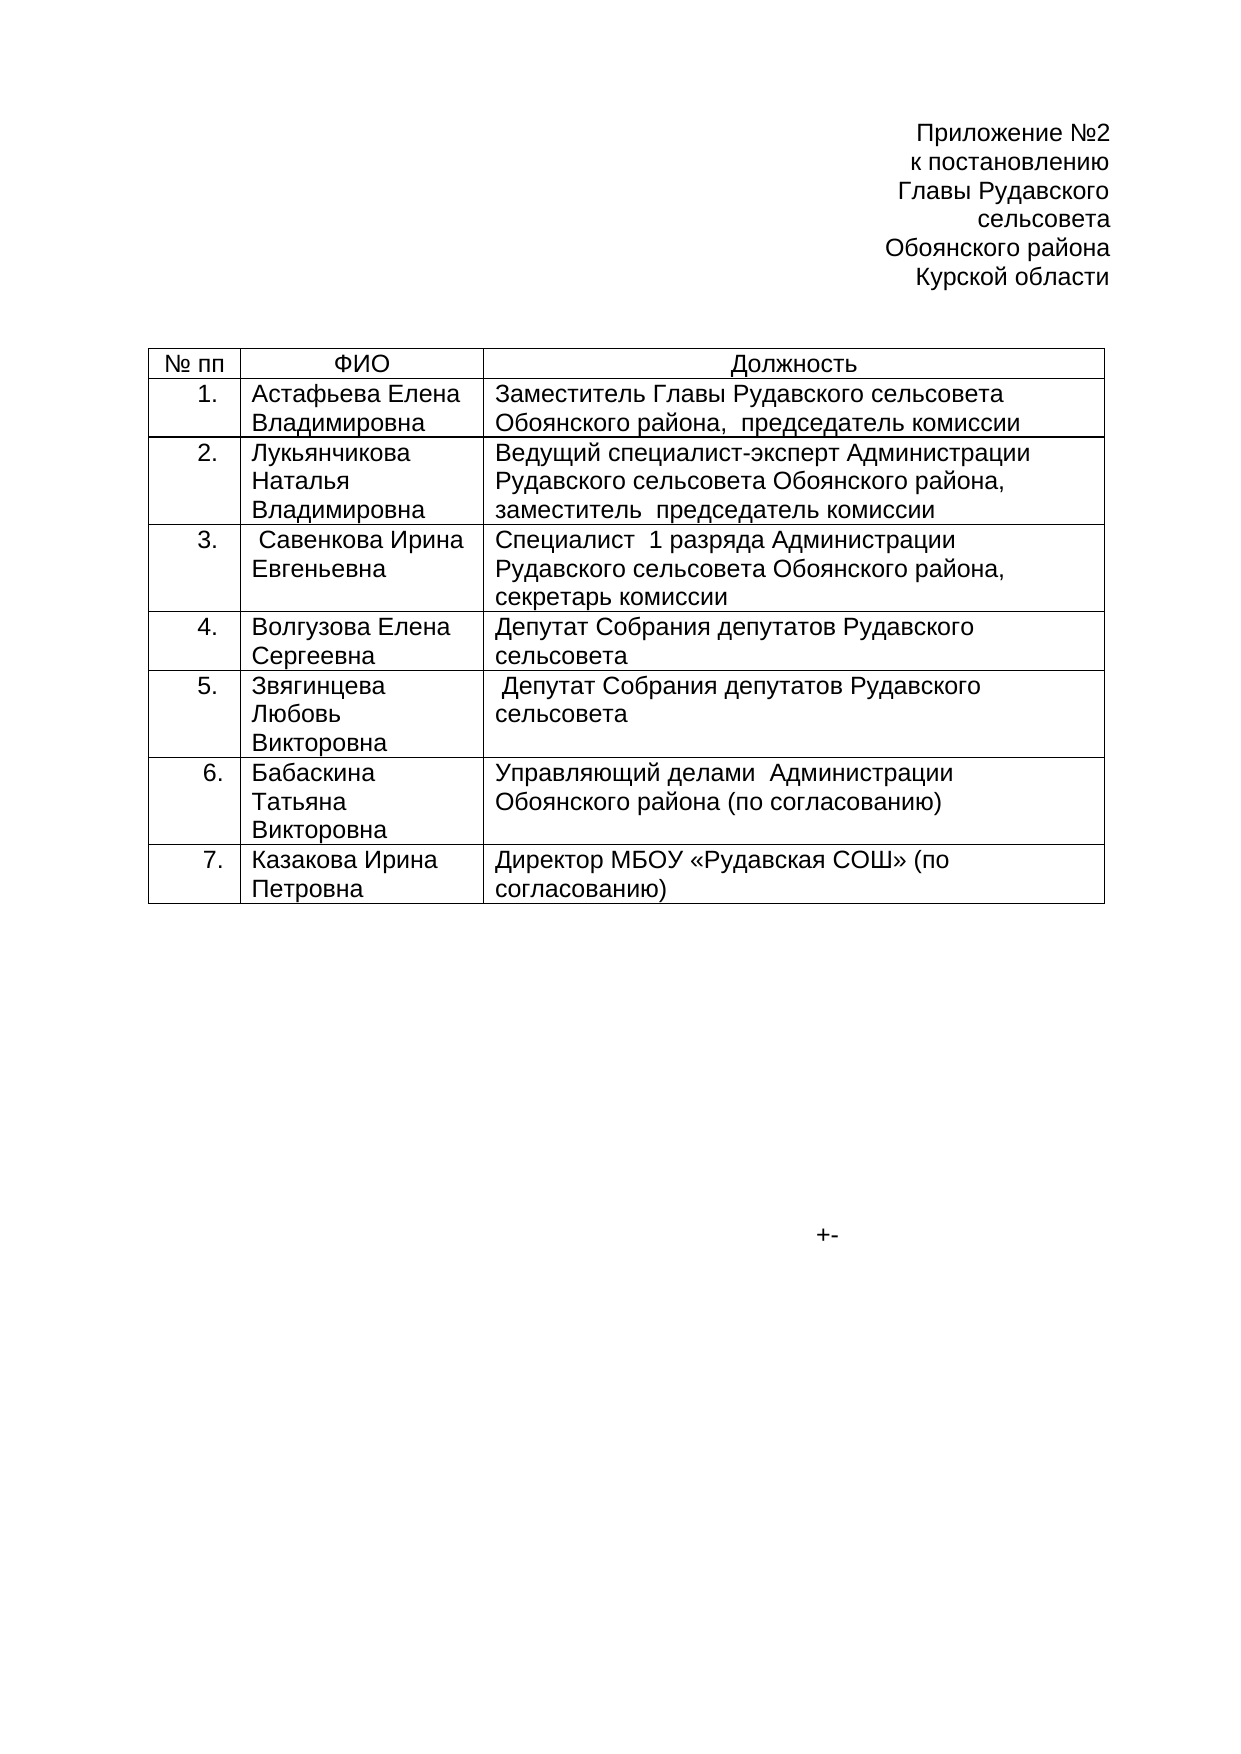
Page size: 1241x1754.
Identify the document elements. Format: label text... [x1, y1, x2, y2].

table_cell 7. [149, 845, 240, 903]
table_cell Лукьянчикова Наталья Владимировна [241, 438, 483, 524]
table_cell [149, 438, 240, 524]
table_cell [149, 379, 240, 436]
table_cell Ведущий специалист-эксперт Администрации Рудавского сельсовета Обоянского района, заместитель председатель комиссии [484, 438, 1104, 524]
table_cell Казакова Ирина Петровна [241, 845, 483, 903]
table_cell Астафьева Елена Владимировна [241, 379, 483, 436]
table_cell Савенкова Ирина Евгеньевна [241, 525, 483, 611]
table_cell Директор МБОУ «Рудавская СОШ» (по согласованию) [484, 845, 1104, 903]
table_header № пп [149, 349, 240, 378]
text +- [159, 1220, 1110, 1249]
text Приложение №2 [159, 118, 1110, 147]
table_cell Управляющий делами Администрации Обоянского района (по согласованию) [484, 758, 1104, 844]
table_cell [149, 671, 240, 757]
text к постановлению [159, 147, 1110, 176]
table_cell [149, 612, 240, 669]
table_header ФИО [241, 349, 483, 378]
text Курской области [159, 262, 1110, 291]
table_cell Специалист 1 разряда Администрации Рудавского сельсовета Обоянского района, секретарь комиссии [484, 525, 1104, 611]
table_cell Бабаскина Татьяна Викторовна [241, 758, 483, 844]
text Обоянского района [159, 233, 1110, 262]
table_cell Депутат Собрания депутатов Рудавского сельсовета [484, 671, 1104, 757]
table_header Должность [484, 349, 1104, 378]
table_cell Звягинцева Любовь Викторовна [241, 671, 483, 757]
table_cell Депутат Собрания депутатов Рудавского сельсовета [484, 612, 1104, 669]
text Главы Рудавского сельсовета [159, 176, 1110, 233]
table_cell [149, 525, 240, 611]
table_cell 6. [149, 758, 240, 844]
table_cell Заместитель Главы Рудавского сельсовета Обоянского района, председатель комиссии [484, 379, 1104, 436]
table_cell Волгузова Елена Сергеевна [241, 612, 483, 669]
